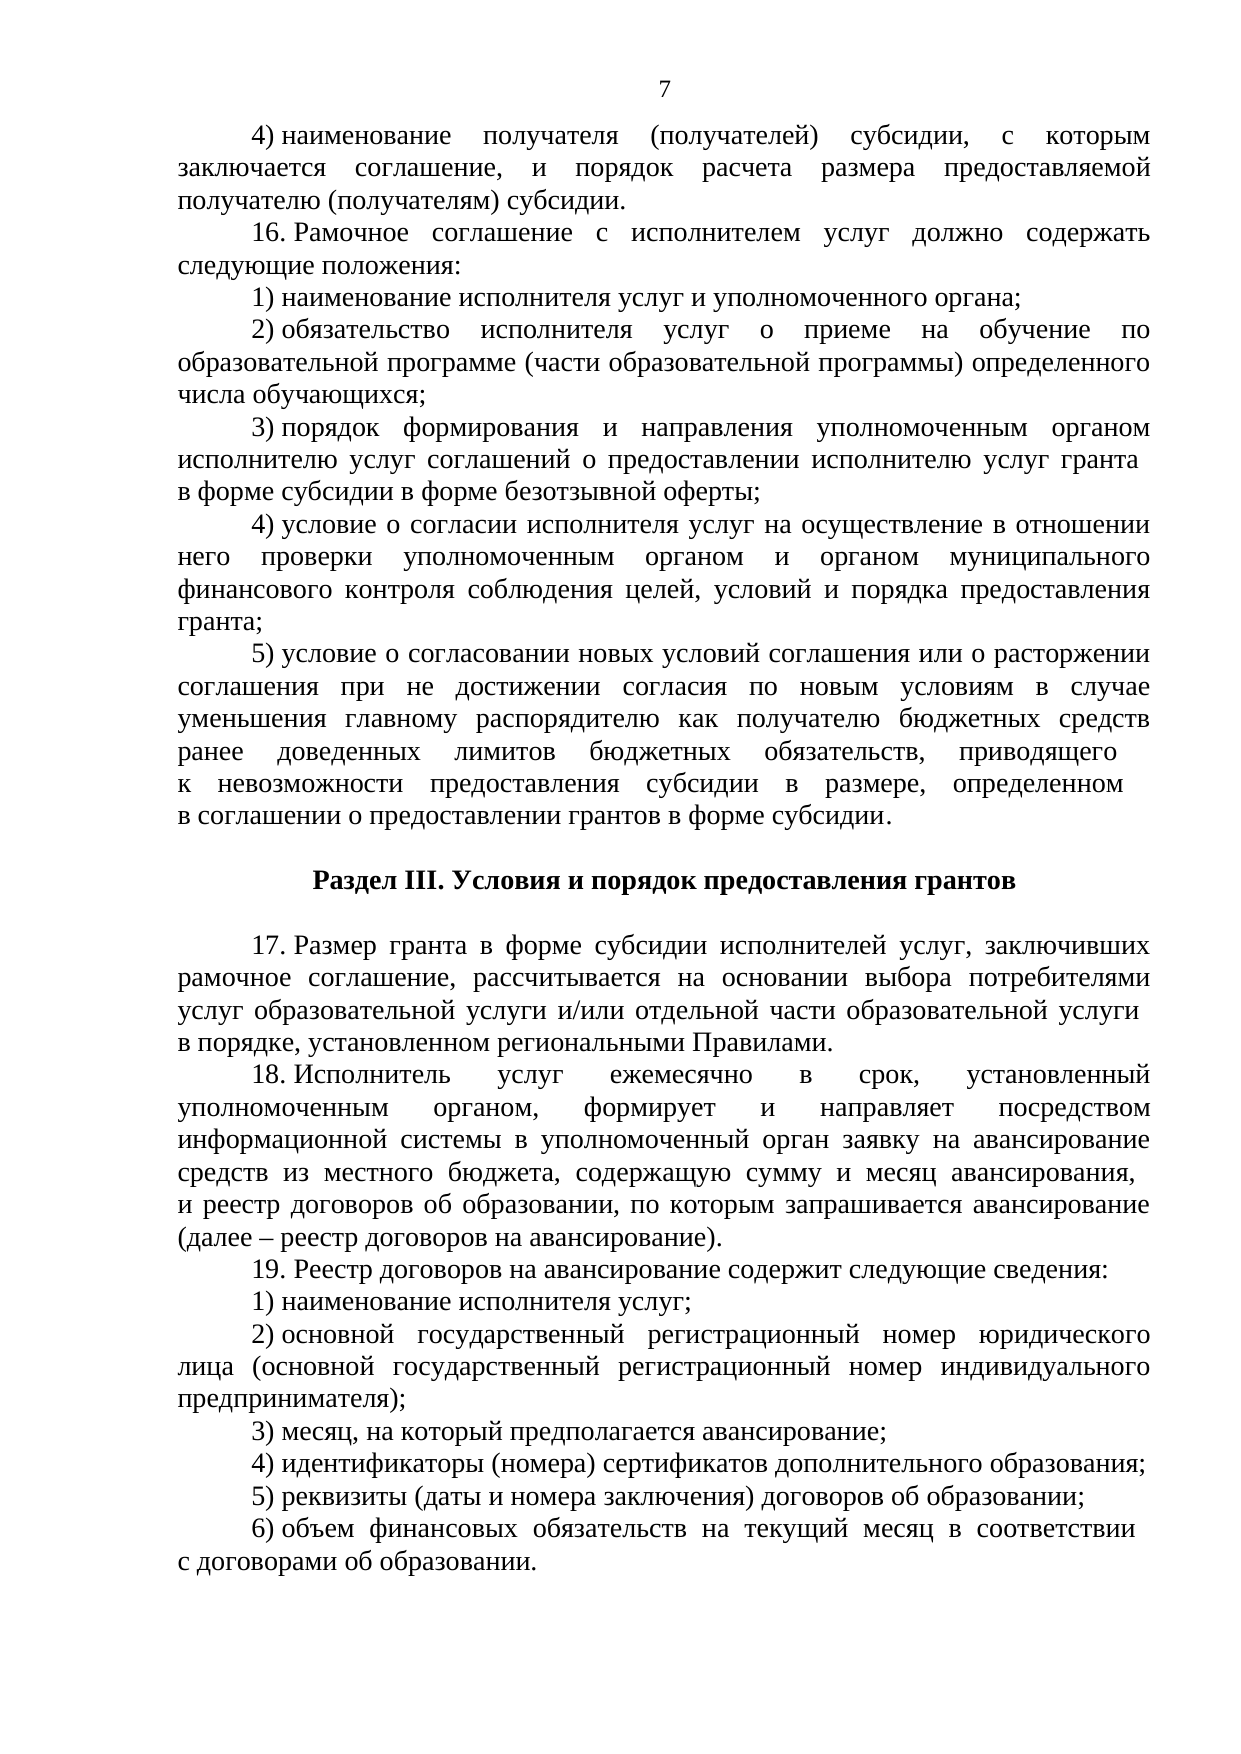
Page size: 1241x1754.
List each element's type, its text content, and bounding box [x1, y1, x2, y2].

list условие о согласовании новых условий соглашения или о расторжении соглашения при не достижении согласия по новым условиям в случае уменьшения главному распорядителю как получателю бюджетных средств ранее доведенных лимитов бюджетных обязательств, приводящего к невозможности предоставления субсидии в размере, определенном в соглашении о предоставлении грантов в форме субсидии. [177, 636, 1152, 831]
list обязательство исполнителя услуг о приеме на обучение по образовательной программе (части образовательной программы) определенного числа обучающихся; [177, 312, 1152, 410]
list Размер гранта в форме субсидии исполнителей услуг, заключивших рамочное соглашение, рассчитывается на основании выбора потребителями услуг образовательной услуги и/или отдельной части образовательной услуги в порядке, установленном региональными Правилами. [177, 928, 1152, 1058]
list наименование получателя (получателей) субсидии, с которым заключается соглашение, и порядок расчета размера предоставляемой получателю (получателям) субсидии. [177, 118, 1152, 215]
list наименование исполнителя услуг и уполномоченного органа; [177, 280, 1152, 312]
list реквизиты (даты и номера заключения) договоров об образовании; [177, 1479, 1152, 1511]
list наименование исполнителя услуг; [177, 1284, 1152, 1317]
list Рамочное соглашение с исполнителем услуг должно содержать следующие положения: [177, 215, 1152, 280]
list Исполнитель услуг ежемесячно в срок, установленный уполномоченным органом, формирует и направляет посредством информационной системы в уполномоченный орган заявку на авансирование средств из местного бюджета, содержащую сумму и месяц авансирования, и реестр договоров об образовании, по которым запрашивается авансирование (далее – реестр договоров на авансирование). [177, 1058, 1152, 1252]
list идентификаторы (номера) сертификатов дополнительного образования; [177, 1446, 1152, 1479]
list месяц, на который предполагается авансирование; [177, 1414, 1152, 1446]
list объем финансовых обязательств на текущий месяц в соответствии с договорами об образовании. [177, 1511, 1152, 1576]
list Реестр договоров на авансирование содержит следующие сведения: [177, 1252, 1152, 1284]
list порядок формирования и направления уполномоченным органом исполнителю услуг соглашений о предоставлении исполнителю услуг гранта в форме субсидии в форме безотзывной оферты; [177, 410, 1152, 507]
text Раздел III. Условия и порядок предоставления грантов [177, 863, 1152, 896]
list условие о согласии исполнителя услуг на осуществление в отношении него проверки уполномоченным органом и органом муниципального финансового контроля соблюдения целей, условий и порядка предоставления гранта; [177, 507, 1152, 636]
list основной государственный регистрационный номер юридического лица (основной государственный регистрационный номер индивидуального предпринимателя); [177, 1317, 1152, 1414]
